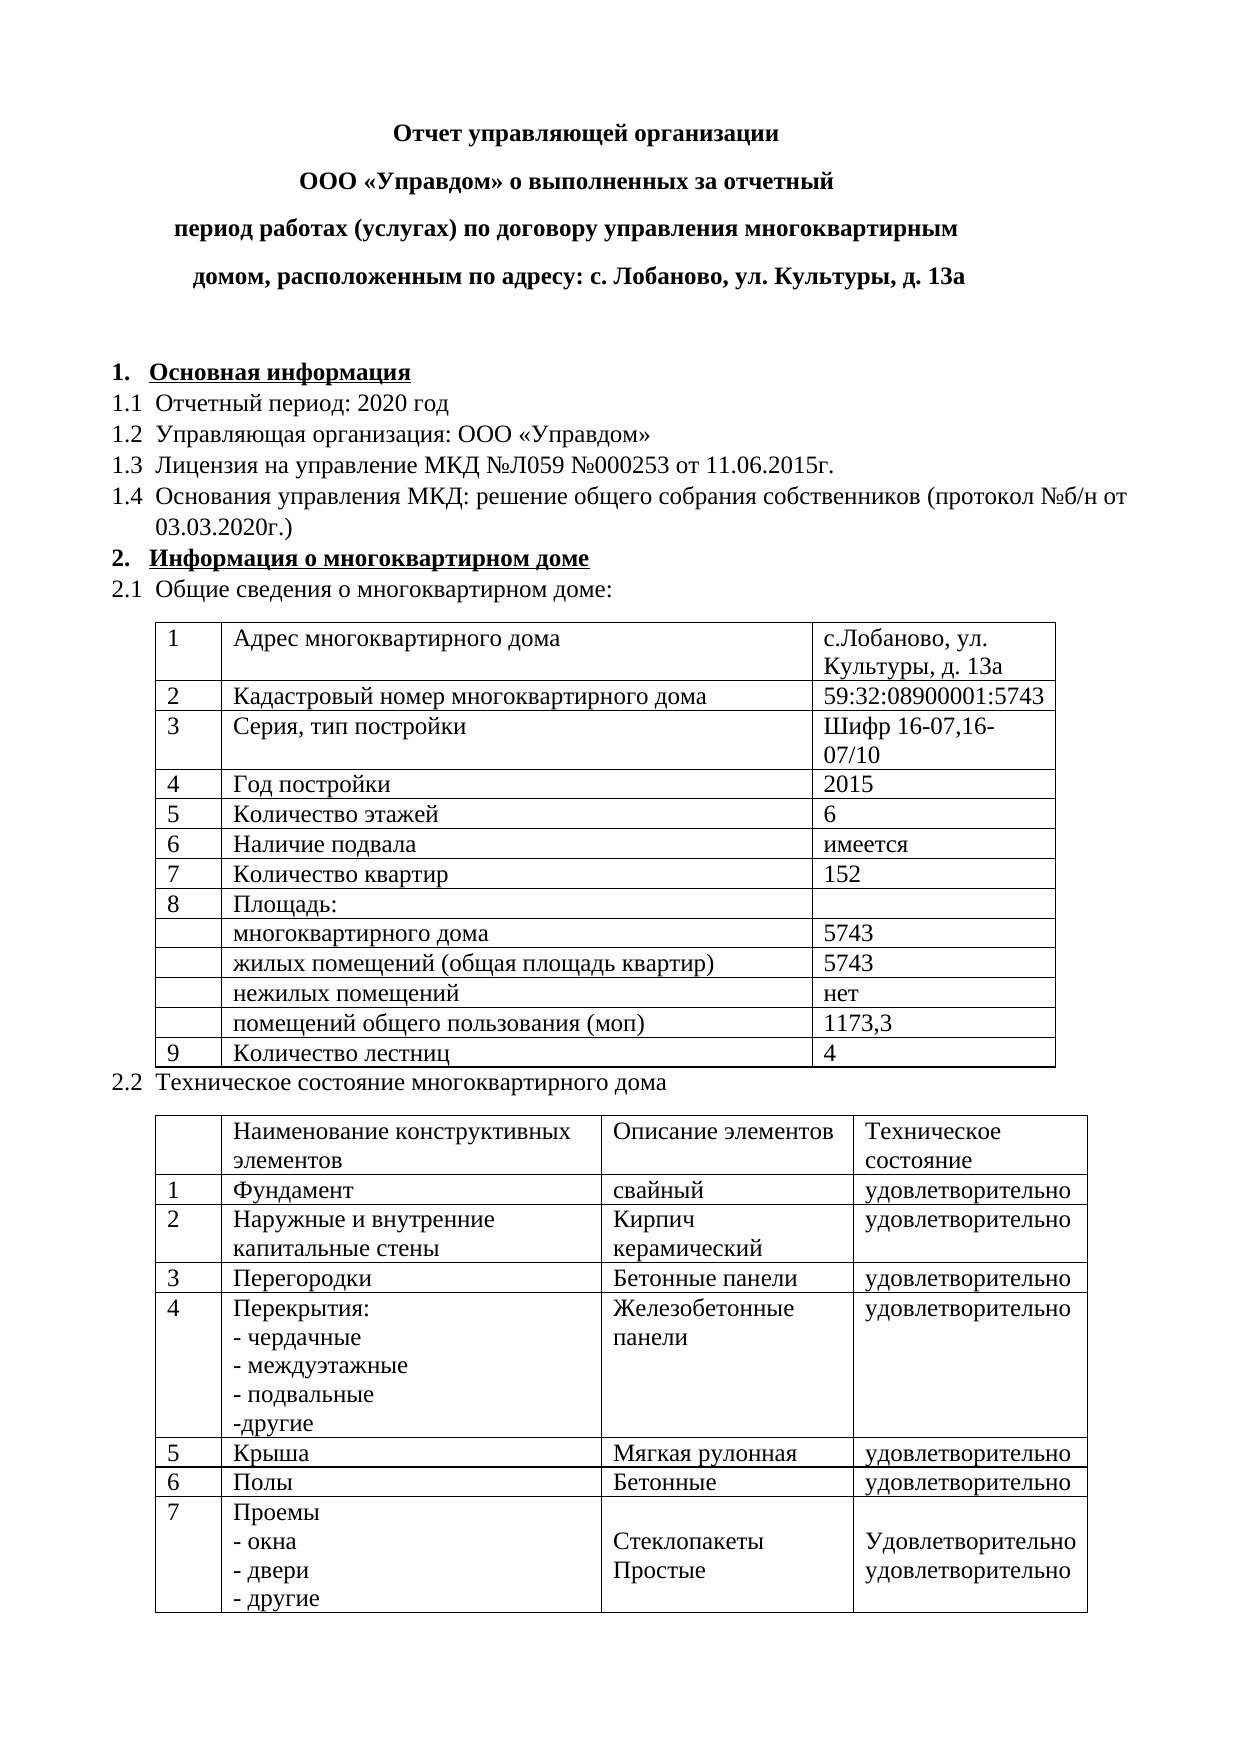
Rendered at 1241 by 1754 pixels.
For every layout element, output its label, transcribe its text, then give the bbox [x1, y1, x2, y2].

list Основания управления МКД: решение общего собрания собственников (протокол №б/н от 03.03.2020г.) [111, 481, 1152, 541]
table_cell жилых помещений (общая площадь квартир) [222, 948, 812, 977]
table_cell нет [813, 978, 1055, 1007]
table_cell 4 [156, 770, 221, 798]
table_cell [156, 978, 221, 1007]
table_cell Наличие подвала [222, 829, 812, 858]
table_cell удовлетворительно [854, 1263, 1087, 1292]
table_cell Проемы - окна - двери - другие [222, 1497, 601, 1612]
text ООО «Управдом» о выполненных за отчетный [74, 166, 1152, 194]
table_cell [156, 948, 221, 977]
table_cell 3 [156, 711, 221, 768]
list Отчетный период: 2020 год [111, 388, 1152, 416]
table_cell 9 [156, 1038, 221, 1066]
table_cell Шифр 16-07,16-07/10 [813, 711, 1055, 768]
table_cell Фундамент [222, 1175, 601, 1203]
table_cell Перегородки [222, 1263, 601, 1292]
table_cell Бетонные панели [602, 1263, 853, 1292]
table_cell удовлетворительно [854, 1293, 1087, 1437]
table_cell 2 [156, 1205, 221, 1262]
table_header Наименование конструктивных элементов [222, 1116, 601, 1174]
table_cell 5 [156, 799, 221, 828]
table_cell Кадастровый номер многоквартирного дома [222, 681, 812, 710]
table_cell [156, 1008, 221, 1037]
list Информация о многоквартирном доме [111, 543, 1152, 572]
table_cell 2015 [813, 770, 1055, 798]
table_cell 5743 [813, 948, 1055, 977]
table_cell Площадь: [222, 889, 812, 917]
table_cell удовлетворительно [854, 1468, 1087, 1496]
table_cell многоквартирного дома [222, 919, 812, 947]
table_cell имеется [813, 829, 1055, 858]
table_cell удовлетворительно [854, 1205, 1087, 1262]
table_cell удовлетворительно [854, 1438, 1087, 1466]
list Основная информация [111, 357, 1152, 385]
table_header Адрес многоквартирного дома [222, 623, 812, 680]
table_cell 4 [813, 1038, 1055, 1066]
table_cell удовлетворительно [854, 1175, 1087, 1203]
table_header 1 [156, 623, 221, 680]
table_cell свайный [602, 1175, 853, 1203]
table_cell Серия, тип постройки [222, 711, 812, 768]
table_header Техническое состояние [854, 1116, 1087, 1174]
table_cell 59:32:08900001:5743 [813, 681, 1055, 710]
table_cell 1 [156, 1175, 221, 1203]
text домом, расположенным по адресу: с. Лобаново, ул. Культуры, д. 13а [74, 261, 1152, 290]
table_cell Кирпич керамический [602, 1205, 853, 1262]
table_cell 7 [156, 1497, 221, 1612]
table_cell помещений общего пользования (моп) [222, 1008, 812, 1037]
table_cell 6 [156, 829, 221, 858]
table_cell 4 [156, 1293, 221, 1437]
list Лицензия на управление МКД №Л059 №000253 от 11.06.2015г. [111, 450, 1152, 478]
table_cell 3 [156, 1263, 221, 1292]
table_cell нежилых помещений [222, 978, 812, 1007]
table_cell Наружные и внутренние капитальные стены [222, 1205, 601, 1262]
table_cell Бетонные [602, 1468, 853, 1496]
list Управляющая организация: ООО «Управдом» [111, 419, 1152, 447]
table_cell Железобетонные панели [602, 1293, 853, 1437]
table_header с.Лобаново, ул. Культуры, д. 13а [813, 623, 1055, 680]
text период работах (услугах) по договору управления многоквартирным [74, 213, 1152, 242]
table_cell 152 [813, 859, 1055, 888]
table_cell 6 [156, 1468, 221, 1496]
table_cell Количество лестниц [222, 1038, 812, 1066]
text Отчет управляющей организации [74, 118, 1152, 147]
table_cell [156, 919, 221, 947]
table_cell [813, 889, 1055, 917]
table_cell Крыша [222, 1438, 601, 1466]
table_cell 7 [156, 859, 221, 888]
table_cell Перекрытия: - чердачные - междуэтажные - подвальные -другие [222, 1293, 601, 1437]
table_cell 8 [156, 889, 221, 917]
table_cell Полы [222, 1468, 601, 1496]
table_header [156, 1116, 221, 1174]
table_cell Мягкая рулонная [602, 1438, 853, 1466]
table_cell 2 [156, 681, 221, 710]
list Общие сведения о многоквартирном доме: [111, 574, 1152, 603]
table_cell Удовлетворительно удовлетворительно [854, 1497, 1087, 1612]
table_cell Год постройки [222, 770, 812, 798]
table_cell 1173,3 [813, 1008, 1055, 1037]
list Техническое состояние многоквартирного дома [111, 1067, 1152, 1096]
table_cell Количество квартир [222, 859, 812, 888]
table_cell Количество этажей [222, 799, 812, 828]
table_cell 5743 [813, 919, 1055, 947]
table_header Описание элементов [602, 1116, 853, 1174]
table_cell Стеклопакеты Простые [602, 1497, 853, 1612]
table_cell 5 [156, 1438, 221, 1466]
table_cell 6 [813, 799, 1055, 828]
